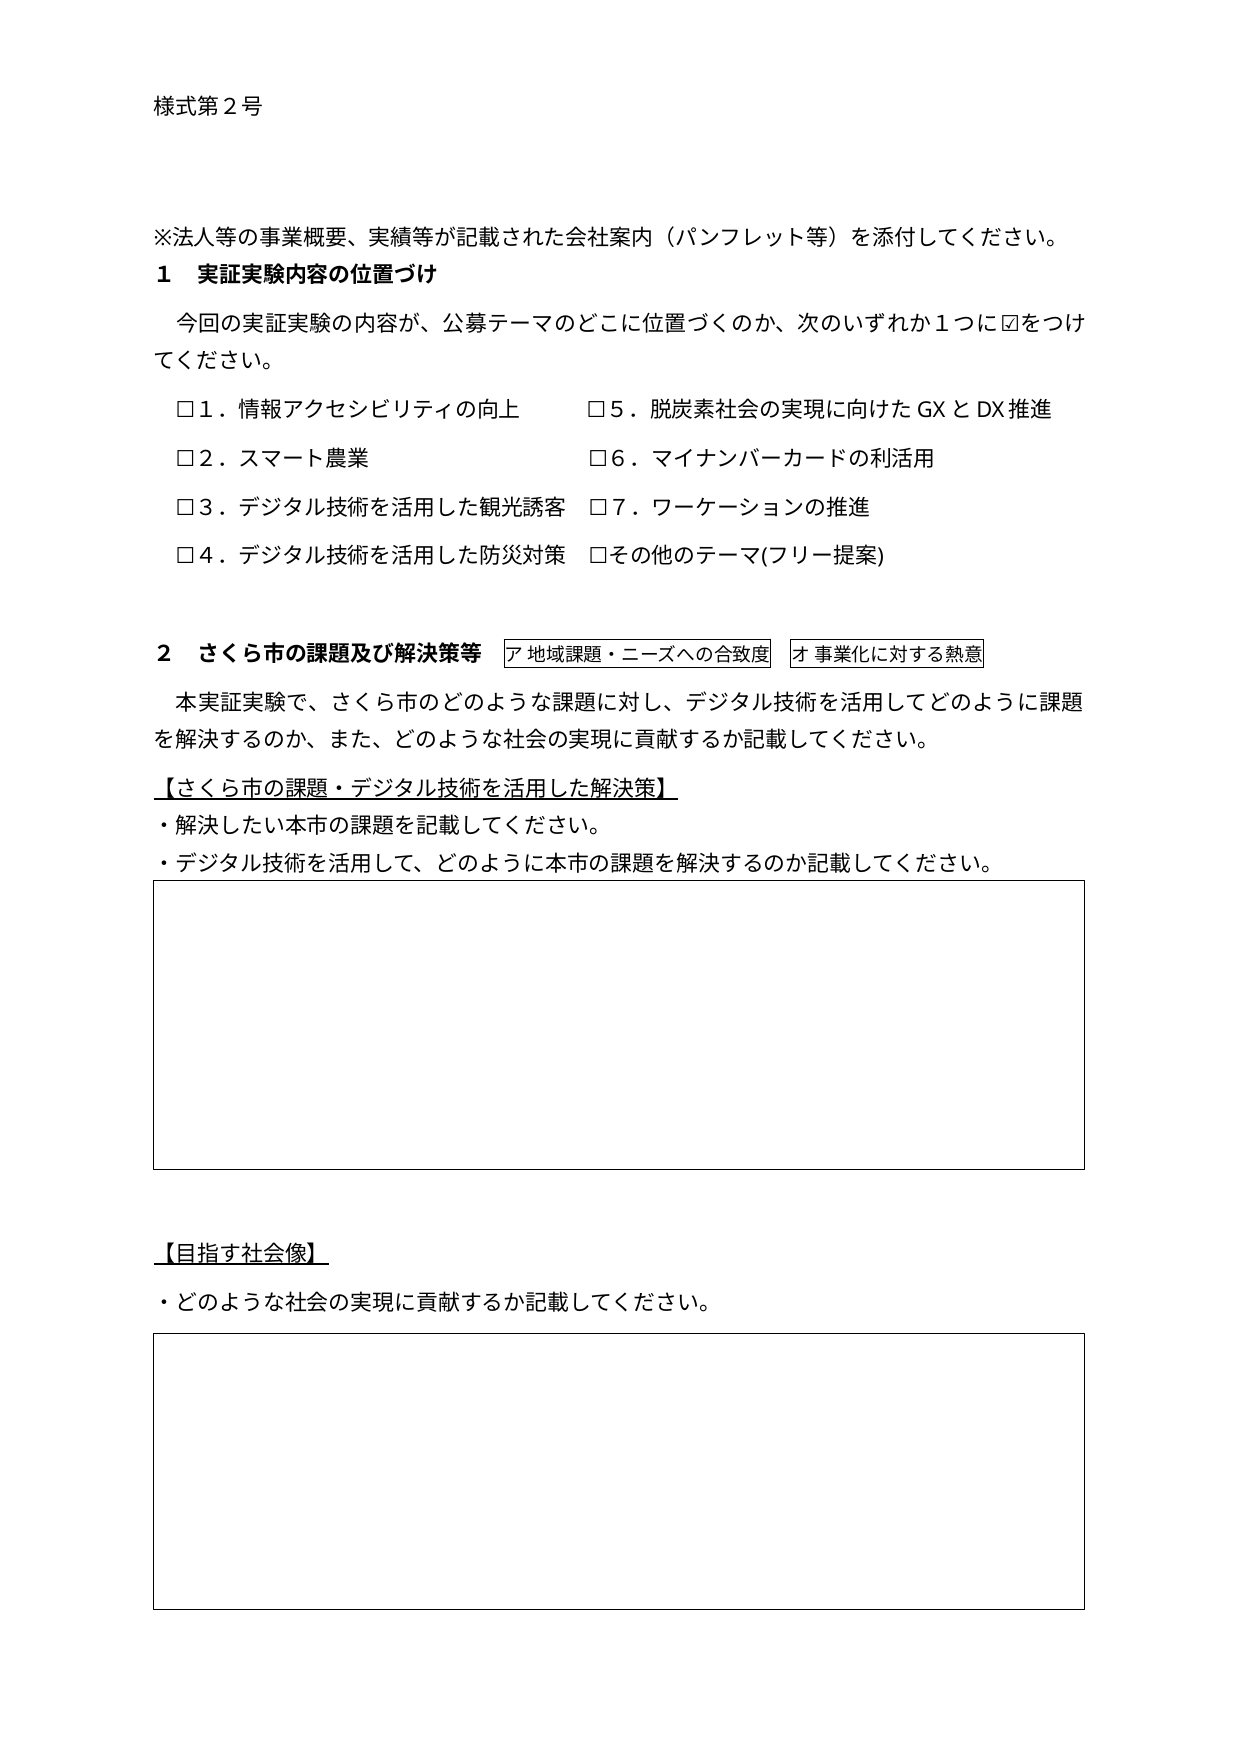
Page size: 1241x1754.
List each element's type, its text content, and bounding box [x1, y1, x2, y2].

text ３．デジタル技術を活用した観光誘客 ７．ワーケーションの推進 [153, 487, 1087, 524]
text 本実証実験で、さくら市のどのような課題に対し、デジタル技術を活用してどのように課題を解決するのか、また、どのような社会の実現に貢献するか記載してください。 [153, 682, 1087, 757]
text １ 実証実験内容の位置づけ [153, 254, 1087, 292]
text ・解決したい本市の課題を記載してください。 [153, 806, 1087, 843]
text ４．デジタル技術を活用した防災対策 その他のテーマ(フリー提案) [153, 536, 1087, 573]
text ・デジタル技術を活用して、どのように本市の課題を解決するのか記載してください。 [153, 843, 1087, 881]
text 今回の実証実験の内容が、公募テーマのどこに位置づくのか、次のいずれか１つに☑をつけてください。 [153, 303, 1087, 378]
text ２ さくら市の課題及び解決策等 ア 地域課題・ニーズへの合致度 オ 事業化に対する熱意 [153, 633, 1087, 671]
text ・どのような社会の実現に貢献するか記載してください。 [153, 1282, 1087, 1319]
text 【目指す社会像】 [153, 1233, 1087, 1271]
text １．情報アクセシビリティの向上 ５．脱炭素社会の実現に向けたGXとDX推進 [153, 389, 1087, 427]
text ２．スマート農業 ６．マイナンバーカードの利活用 [153, 438, 1087, 476]
text 【さくら市の課題・デジタル技術を活用した解決策】 [153, 768, 1087, 806]
text ※法人等の事業概要、実績等が記載された会社案内（パンフレット等）を添付してください。 [153, 217, 1087, 254]
